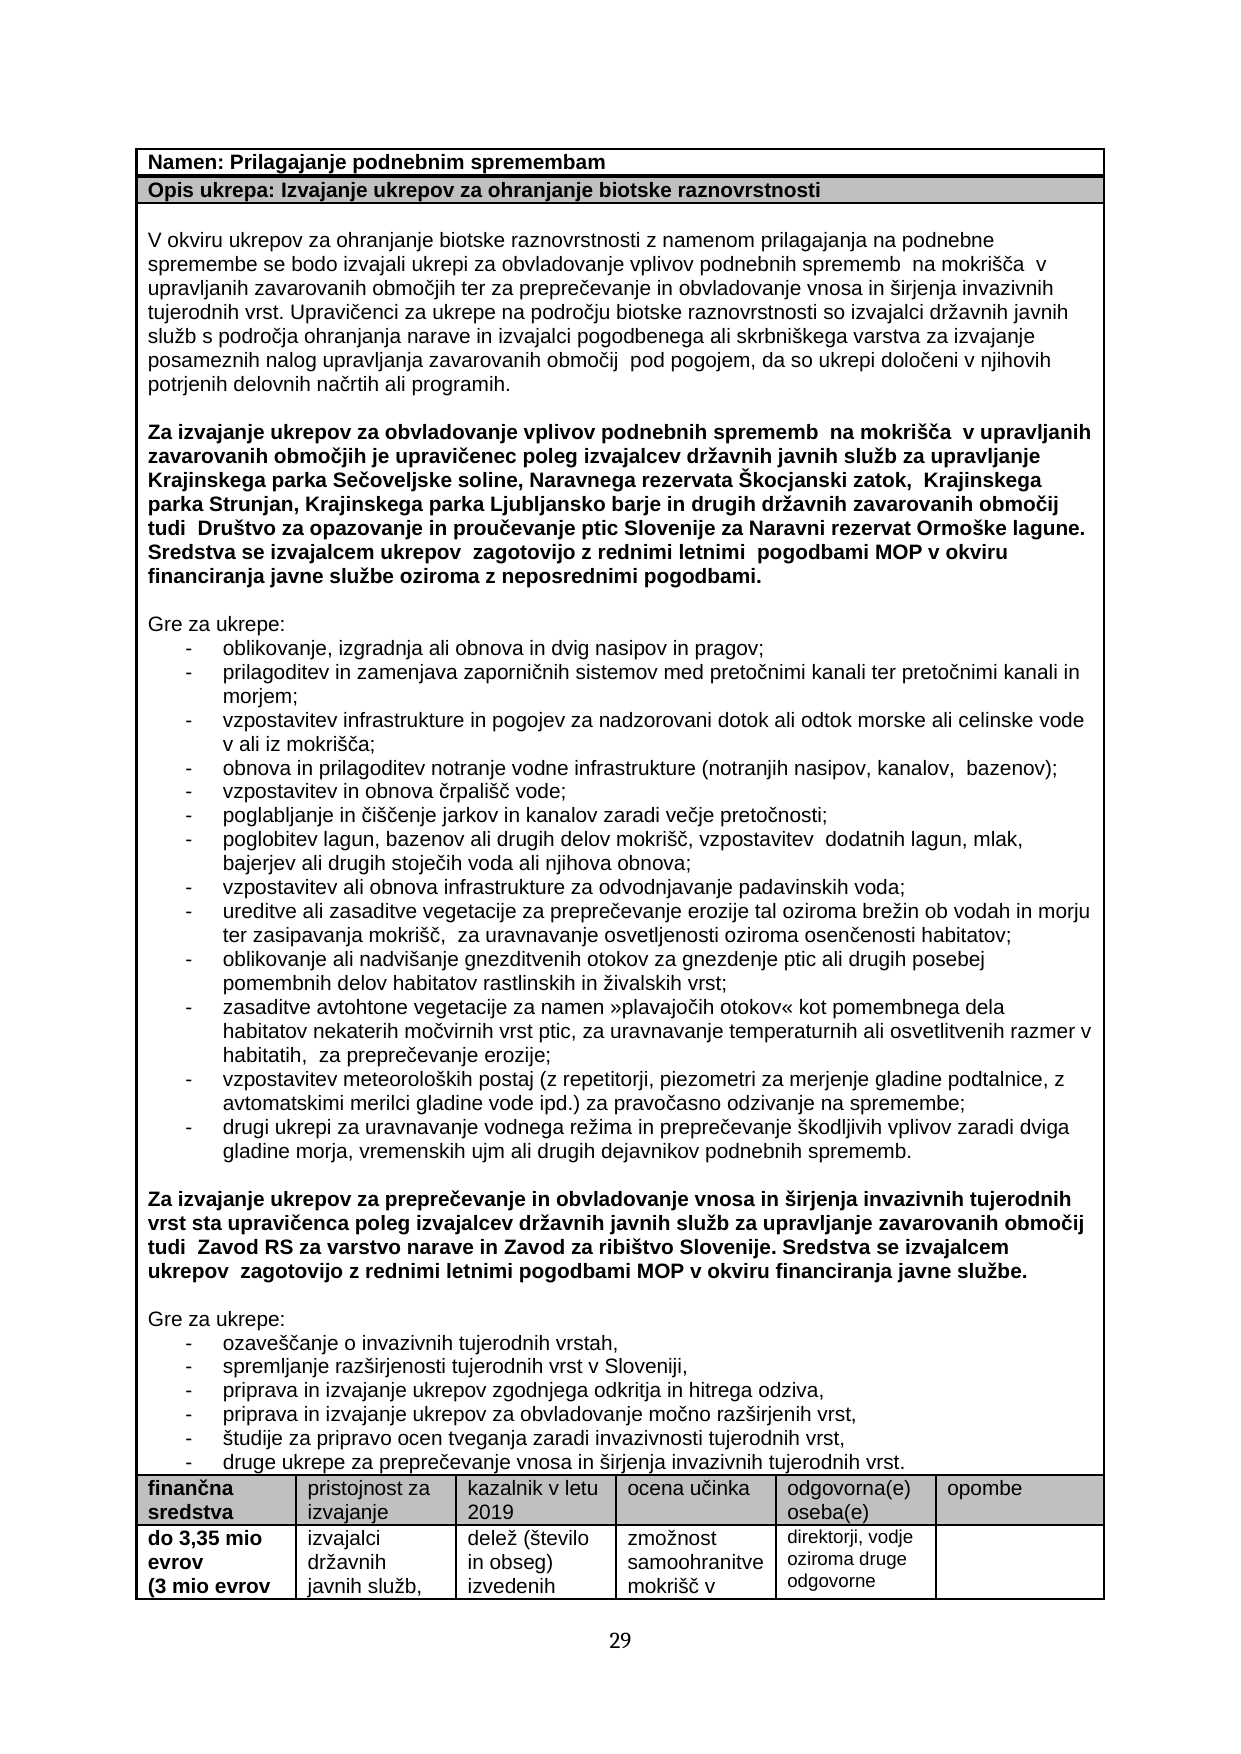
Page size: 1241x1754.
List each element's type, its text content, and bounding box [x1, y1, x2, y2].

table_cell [777, 1526, 935, 1598]
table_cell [457, 1526, 615, 1598]
table_cell [937, 1526, 1103, 1598]
table_cell finančna sredstva [138, 1476, 295, 1524]
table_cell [297, 1526, 455, 1598]
table_cell opombe [937, 1476, 1103, 1524]
table_cell pristojnost za izvajanje [297, 1476, 455, 1524]
table_cell ocena učinka [617, 1476, 775, 1524]
table_cell V okviru ukrepov za ohranjanje biotske raznovrstnosti z namenom prilagajanja na podnebne spremembe se bodo izvajali ukrepi za obvladovanje vplivov podnebnih sprememb na mokrišča v upravljanih zavarovanih območjih ter za preprečevanje in obvladovanje vnosa in širjenja invazivnih tujerodnih vrst. Upravičenci za ukrepe na področju biotske raznovrstnosti so izvajalci državnih javnih služb s področja ohranjanja narave in izvajalci pogodbenega ali skrbniškega varstva za izvajanje posameznih nalog upravljanja zavarovanih območij pod pogojem, da so ukrepi določeni v njihovih potrjenih delovnih načrtih ali programih. Za izvajanje ukrepov za obvladovanje vplivov podnebnih sprememb na mokrišča v upravljanih zavarovanih območjih je upravičenec poleg izvajalcev državnih javnih služb za upravljanje Krajinskega parka Sečoveljske soline, Naravnega rezervata Škocjanski zatok, Krajinskega parka Strunjan, Krajinskega parka Ljubljansko barje in drugih državnih zavarovanih območij tudi Društvo za opazovanje in proučevanje ptic Slovenije za Naravni rezervat Ormoške lagune. Sredstva se izvajalcem ukrepov zagotovijo z rednimi letnimi pogodbami MOP v okviru financiranja javne službe oziroma z neposrednimi pogodbami. Gre za ukrepe: oblikovanje, izgradnja ali obnova in dvig nasipov in pragov; prilagoditev in zamenjava zaporničnih sistemov med pretočnimi kanali ter pretočnimi kanali in morjem; vzpostavitev infrastrukture in pogojev za nadzorovani dotok ali odtok morske ali celinske vode v ali iz mokrišča; obnova in prilagoditev notranje vodne infrastrukture (notranjih nasipov, kanalov, bazenov); vzpostavitev in obnova črpališč vode; poglabljanje in čiščenje jarkov in kanalov zaradi večje pretočnosti; poglobitev lagun, bazenov ali drugih delov mokrišč, vzpostavitev dodatnih lagun, mlak, bajerjev ali drugih stoječih voda ali njihova obnova; vzpostavitev ali obnova infrastrukture za odvodnjavanje padavinskih voda; ureditve ali zasaditve vegetacije za preprečevanje erozije tal oziroma brežin ob vodah in morju ter zasipavanja mokrišč, za uravnavanje osvetljenosti oziroma osenčenosti habitatov; oblikovanje ali nadvišanje gnezditvenih otokov za gnezdenje ptic ali drugih posebej pomembnih delov habitatov rastlinskih in živalskih vrst; zasaditve avtohtone vegetacije za namen »plavajočih otokov« kot pomembnega dela habitatov nekaterih močvirnih vrst ptic, za uravnavanje temperaturnih ali osvetlitvenih razmer v habitatih, za preprečevanje erozije; vzpostavitev meteoroloških postaj (z repetitorji, piezometri za merjenje gladine podtalnice, z avtomatskimi merilci gladine vode ipd.) za pravočasno odzivanje na spremembe; drugi ukrepi za uravnavanje vodnega režima in preprečevanje škodljivih vplivov zaradi dviga gladine morja, vremenskih ujm ali drugih dejavnikov podnebnih sprememb. Za izvajanje ukrepov za preprečevanje in obvladovanje vnosa in širjenja invazivnih tujerodnih vrst sta upravičenca poleg izvajalcev državnih javnih služb za upravljanje zavarovanih območij tudi Zavod RS za varstvo narave in Zavod za ribištvo Slovenije. Sredstva se izvajalcem ukrepov zagotovijo z rednimi letnimi pogodbami MOP v okviru financiranja javne službe. Gre za ukrepe: ozaveščanje o invazivnih tujerodnih vrstah, spremljanje razširjenosti tujerodnih vrst v Sloveniji, priprava in izvajanje ukrepov zgodnjega odkritja in hitrega odziva, priprava in izvajanje ukrepov za obvladovanje močno razširjenih vrst, študije za pripravo ocen tveganja zaradi invazivnosti tujerodnih vrst, druge ukrepe za preprečevanje vnosa in širjenja invazivnih tujerodnih vrst. [138, 204, 1103, 1474]
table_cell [138, 1526, 295, 1598]
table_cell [617, 1526, 775, 1598]
table_header Namen: Prilagajanje podnebnim spremembam [138, 150, 1103, 174]
table_cell Opis ukrepa: Izvajanje ukrepov za ohranjanje biotske raznovrstnosti [138, 178, 1103, 202]
table_cell kazalnik v letu 2019 [457, 1476, 615, 1524]
table_cell odgovorna(e) oseba(e) [777, 1476, 935, 1524]
